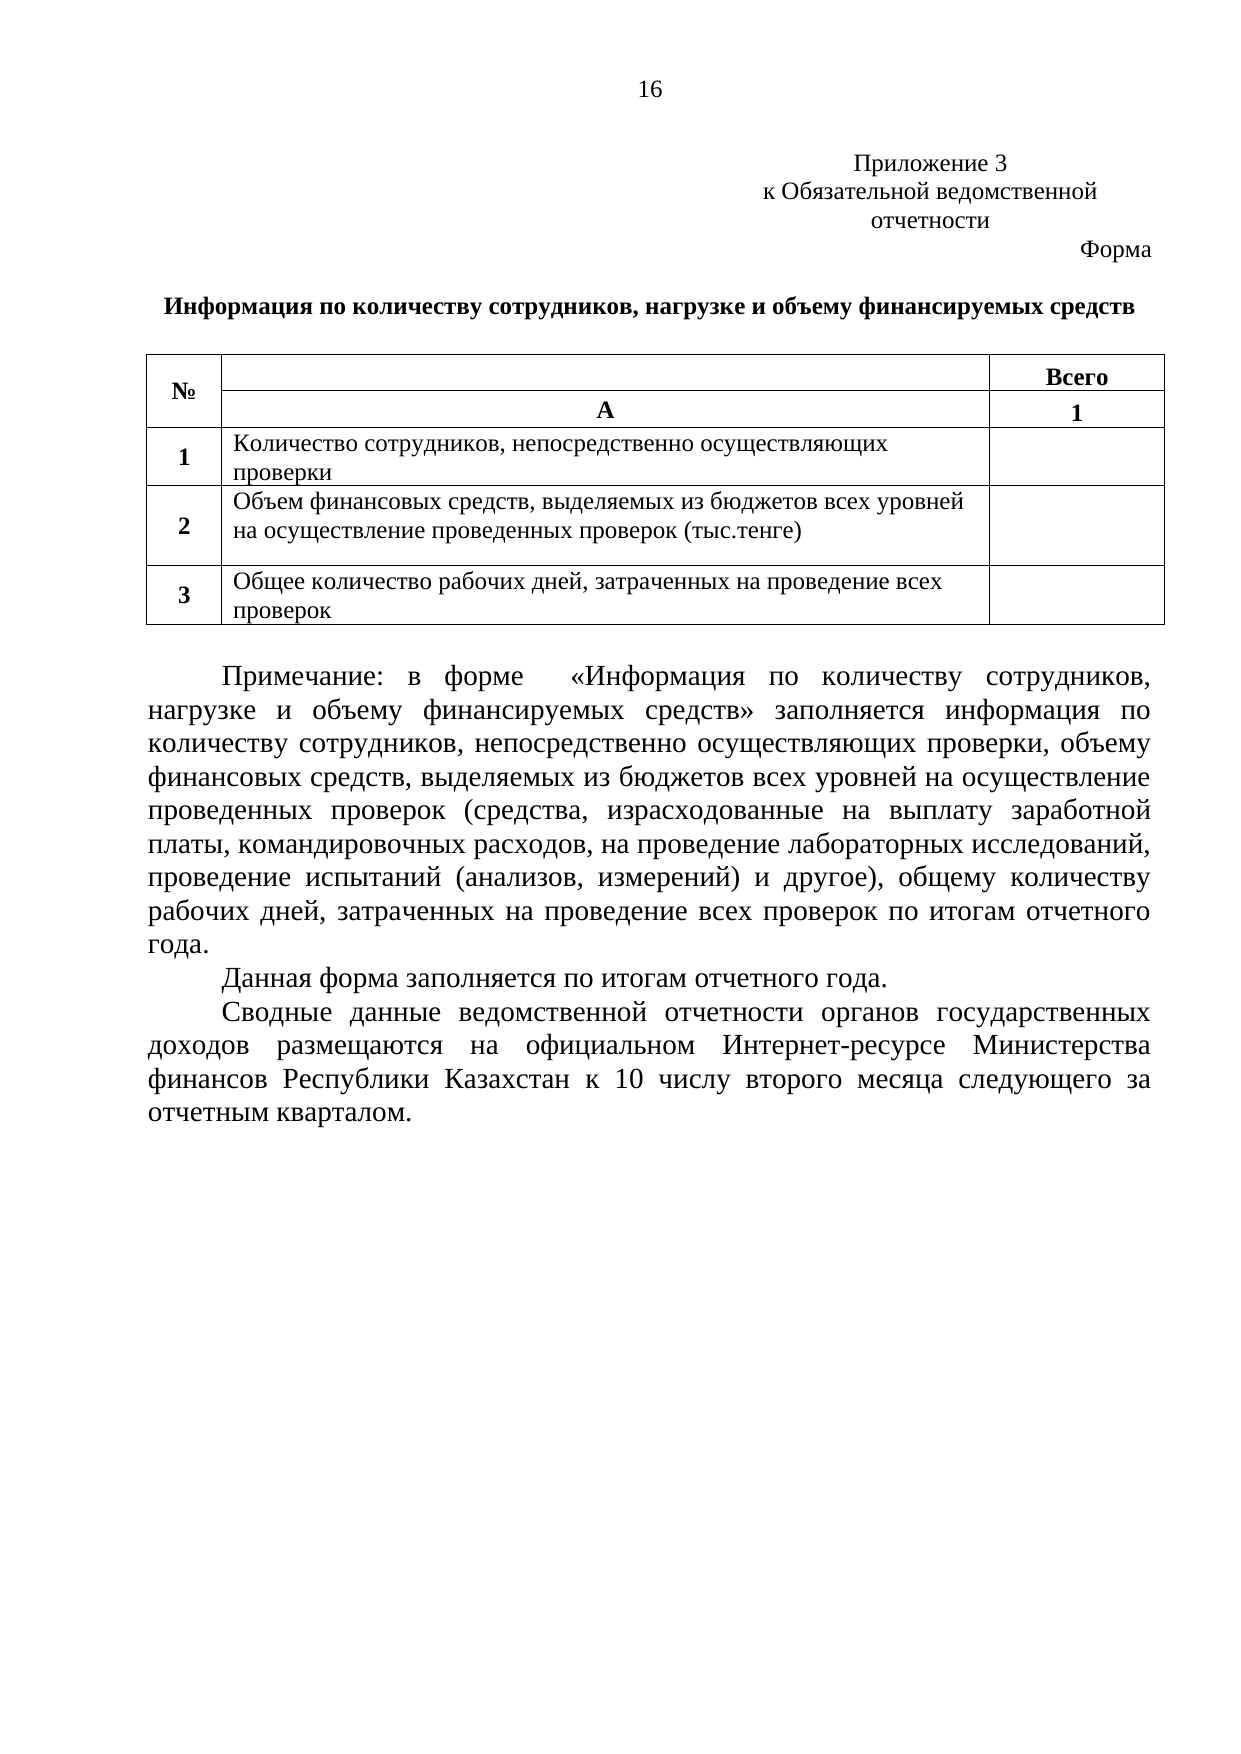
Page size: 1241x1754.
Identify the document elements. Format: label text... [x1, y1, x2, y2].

table_cell 1 [147, 428, 221, 485]
table_cell А [222, 391, 989, 427]
table_header [222, 355, 989, 390]
table_cell 2 [147, 486, 221, 565]
table_header Всего [990, 355, 1164, 390]
table_cell 3 [147, 566, 221, 624]
table_cell [990, 566, 1164, 624]
table_cell 1 [990, 391, 1164, 427]
text Информация по количеству сотрудников, нагрузке и объему финансируемых средств [148, 291, 1152, 320]
text Приложение 3 [709, 148, 1152, 176]
text Примечание: в форме «Информация по количеству сотрудников, нагрузке и объему финансируемых средств» заполняется информация по количеству сотрудников, непосредственно осуществляющих проверки, объему финансовых средств, выделяемых из бюджетов всех уровней на осуществление проведенных проверок (средства, израсходованные на выплату заработной платы, командировочных расходов, на проведение лабораторных исследований, проведение испытаний (анализов, измерений) и другое), общему количеству рабочих дней, затраченных на проведение всех проверок по итогам отчетного года. [148, 658, 1152, 960]
text Форма [148, 234, 1152, 263]
text Сводные данные ведомственной отчетности органов государственных доходов размещаются на официальном Интернет-ресурсе Министерства финансов Республики Казахстан к 10 числу второго месяца следующего за отчетным кварталом. [148, 994, 1152, 1128]
table_cell Общее количество рабочих дней, затраченных на проведение всех проверок [222, 566, 989, 624]
table_cell [990, 486, 1164, 565]
table_cell Объем финансовых средств, выделяемых из бюджетов всех уровней на осуществление проведенных проверок (тыс.тенге) [222, 486, 989, 565]
table_header № [147, 355, 221, 427]
text к Обязательной ведомственной отчетности [709, 176, 1152, 234]
table_cell [990, 428, 1164, 485]
text Данная форма заполняется по итогам отчетного года. [148, 960, 1152, 994]
table_cell Количество сотрудников, непосредственно осуществляющих проверки [222, 428, 989, 485]
